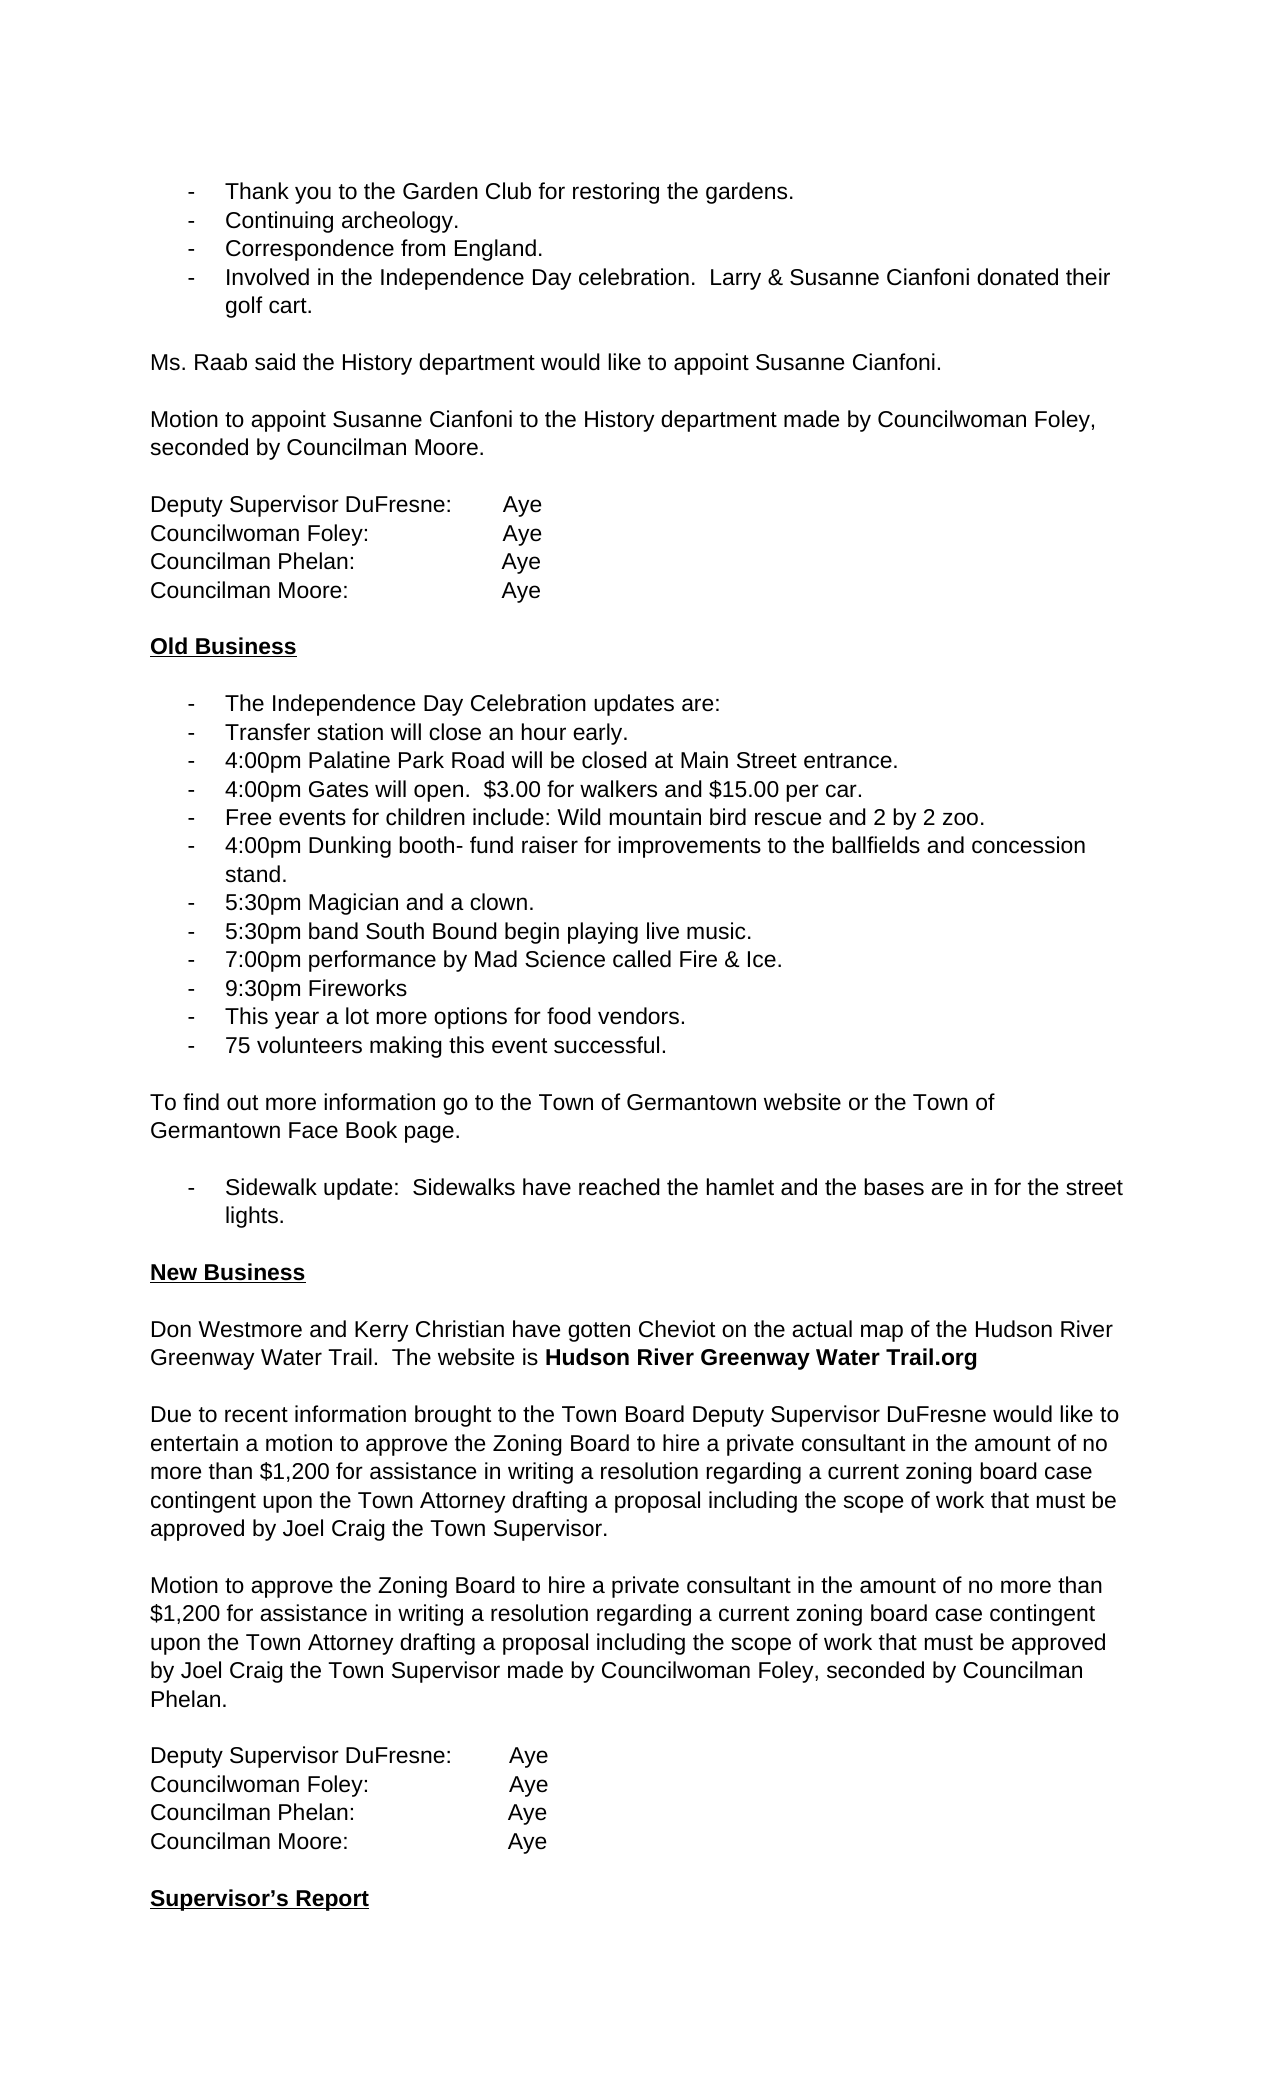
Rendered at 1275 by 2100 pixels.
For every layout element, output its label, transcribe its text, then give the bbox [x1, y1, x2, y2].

text Councilwoman Foley: Aye [150, 520, 1125, 546]
list Continuing archeology. [187, 207, 1125, 233]
list 4:00pm Palatine Park Road will be closed at Main Street entrance. [187, 747, 1125, 773]
list The Independence Day Celebration updates are: [187, 690, 1125, 717]
list 7:00pm performance by Mad Science called Fire & Ice. [187, 946, 1125, 973]
text Motion to appoint Susanne Cianfoni to the History department made by Councilwoman Foley, seconded by Councilman Moore. [150, 406, 1125, 461]
text Motion to approve the Zoning Board to hire a private consultant in the amount of no more than $1,200 for assistance in writing a resolution regarding a current zoning board case contingent upon the Town Attorney drafting a proposal including the scope of work that must be approved by Joel Craig the Town Supervisor made by Councilwoman Foley, seconded by Councilman Phelan. [150, 1572, 1125, 1712]
text Councilman Phelan: Aye [150, 1799, 1125, 1826]
list 9:30pm Fireworks [187, 975, 1125, 1001]
list Transfer station will close an hour early. [187, 719, 1125, 745]
list Thank you to the Garden Club for restoring the gardens. [187, 178, 1125, 205]
list Sidewalk update: Sidewalks have reached the hamlet and the bases are in for the street lights. [187, 1174, 1125, 1228]
text New Business [150, 1259, 1125, 1285]
text Councilman Phelan: Aye [150, 548, 1125, 574]
list 4:00pm Gates will open. $3.00 for walkers and $15.00 per car. [187, 776, 1125, 802]
list 4:00pm Dunking booth- fund raiser for improvements to the ballfields and concession stand. [187, 832, 1125, 887]
text Ms. Raab said the History department would like to appoint Susanne Cianfoni. [150, 349, 1125, 375]
list Involved in the Independence Day celebration. Larry & Susanne Cianfoni donated their golf cart. [187, 264, 1125, 318]
text Deputy Supervisor DuFresne: Aye [150, 491, 1125, 518]
text Councilwoman Foley: Aye [150, 1771, 1125, 1797]
text Old Business [150, 633, 1125, 660]
text Councilman Moore: Aye [150, 1828, 1125, 1854]
list Free events for children include: Wild mountain bird rescue and 2 by 2 zoo. [187, 804, 1125, 830]
text To find out more information go to the Town of Germantown website or the Town of Germantown Face Book page. [150, 1088, 1125, 1143]
text Due to recent information brought to the Town Board Deputy Supervisor DuFresne would like to entertain a motion to approve the Zoning Board to hire a private consultant in the amount of no more than $1,200 for assistance in writing a resolution regarding a current zoning board case contingent upon the Town Attorney drafting a proposal including the scope of work that must be approved by Joel Craig the Town Supervisor. [150, 1401, 1125, 1541]
text Supervisor’s Report [150, 1885, 1125, 1911]
list This year a lot more options for food vendors. [187, 1003, 1125, 1029]
list Correspondence from England. [187, 235, 1125, 262]
list 75 volunteers making this event successful. [187, 1032, 1125, 1058]
list 5:30pm Magician and a clown. [187, 889, 1125, 916]
text Councilman Moore: Aye [150, 577, 1125, 603]
text Don Westmore and Kerry Christian have gotten Cheviot on the actual map of the Hudson River Greenway Water Trail. The website is Hudson River Greenway Water Trail.org [150, 1316, 1125, 1371]
list 5:30pm band South Bound begin playing live music. [187, 918, 1125, 944]
text Deputy Supervisor DuFresne: Aye [150, 1742, 1125, 1769]
